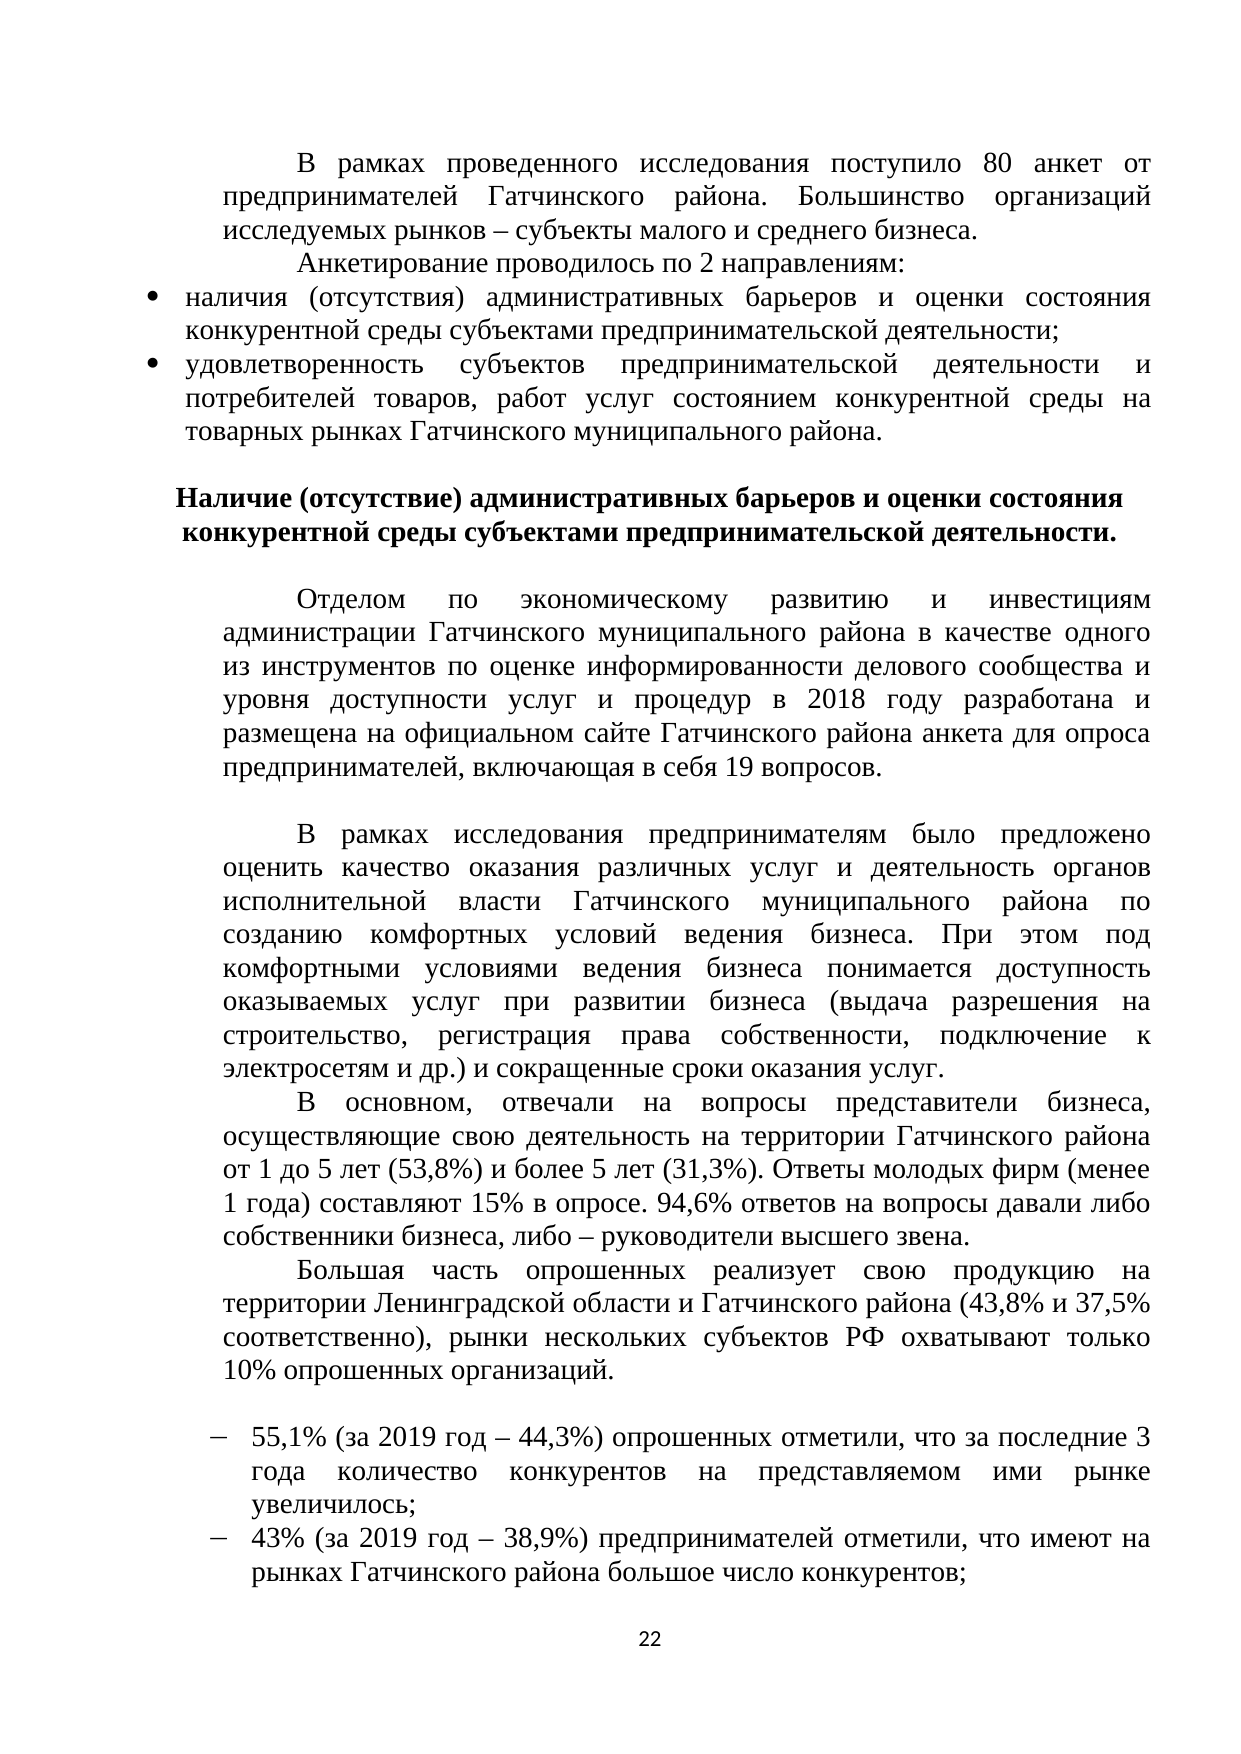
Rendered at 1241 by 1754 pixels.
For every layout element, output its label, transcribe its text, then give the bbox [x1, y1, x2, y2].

list 43% (за 2019 год – 38,9%) предпринимателей отметили, что имеют на рынках Гатчинского района большое число конкурентов; [207, 1520, 1152, 1587]
text В рамках проведенного исследования поступило 80 анкет от предпринимателей Гатчинского района. Большинство организаций исследуемых рынков – субъекты малого и среднего бизнеса. [223, 145, 1152, 245]
text Наличие (отсутствие) административных барьеров и оценки состояния конкурентной среды субъектами предпринимательской деятельности. [148, 480, 1152, 547]
text В основном, отвечали на вопросы представители бизнеса, осуществляющие свою деятельность на территории Гатчинского района от 1 до 5 лет (53,8%) и более 5 лет (31,3%). Ответы молодых фирм (менее 1 года) составляют 15% в опросе. 94,6% ответов на вопросы давали либо собственники бизнеса, либо – руководители высшего звена. [223, 1084, 1152, 1252]
text В рамках исследования предпринимателям было предложено оценить качество оказания различных услуг и деятельность органов исполнительной власти Гатчинского муниципального района по созданию комфортных условий ведения бизнеса. При этом под комфортными условиями ведения бизнеса понимается доступность оказываемых услуг при развитии бизнеса (выдача разрешения на строительство, регистрация права собственности, подключение к электросетям и др.) и сокращенные сроки оказания услуг. [223, 816, 1152, 1084]
list удовлетворенность субъектов предпринимательской деятельности и потребителей товаров, работ услуг состоянием конкурентной среды на товарных рынках Гатчинского муниципального района. [148, 346, 1152, 447]
list наличия (отсутствия) административных барьеров и оценки состояния конкурентной среды субъектами предпринимательской деятельности; [148, 279, 1152, 346]
text Отделом по экономическому развитию и инвестициям администрации Гатчинского муниципального района в качестве одного из инструментов по оценке информированности делового сообщества и уровня доступности услуг и процедур в 2018 году разработана и размещена на официальном сайте Гатчинского района анкета для опроса предпринимателей, включающая в себя 19 вопросов. [223, 581, 1152, 782]
text Анкетирование проводилось по 2 направлениям: [223, 245, 1152, 279]
list 55,1% (за 2019 год – 44,3%) опрошенных отметили, что за последние 3 года количество конкурентов на представляемом ими рынке увеличилось; [207, 1419, 1152, 1520]
text Большая часть опрошенных реализует свою продукцию на территории Ленинградской области и Гатчинского района (43,8% и 37,5% соответственно), рынки нескольких субъектов РФ охватывают только 10% опрошенных организаций. [223, 1252, 1152, 1386]
